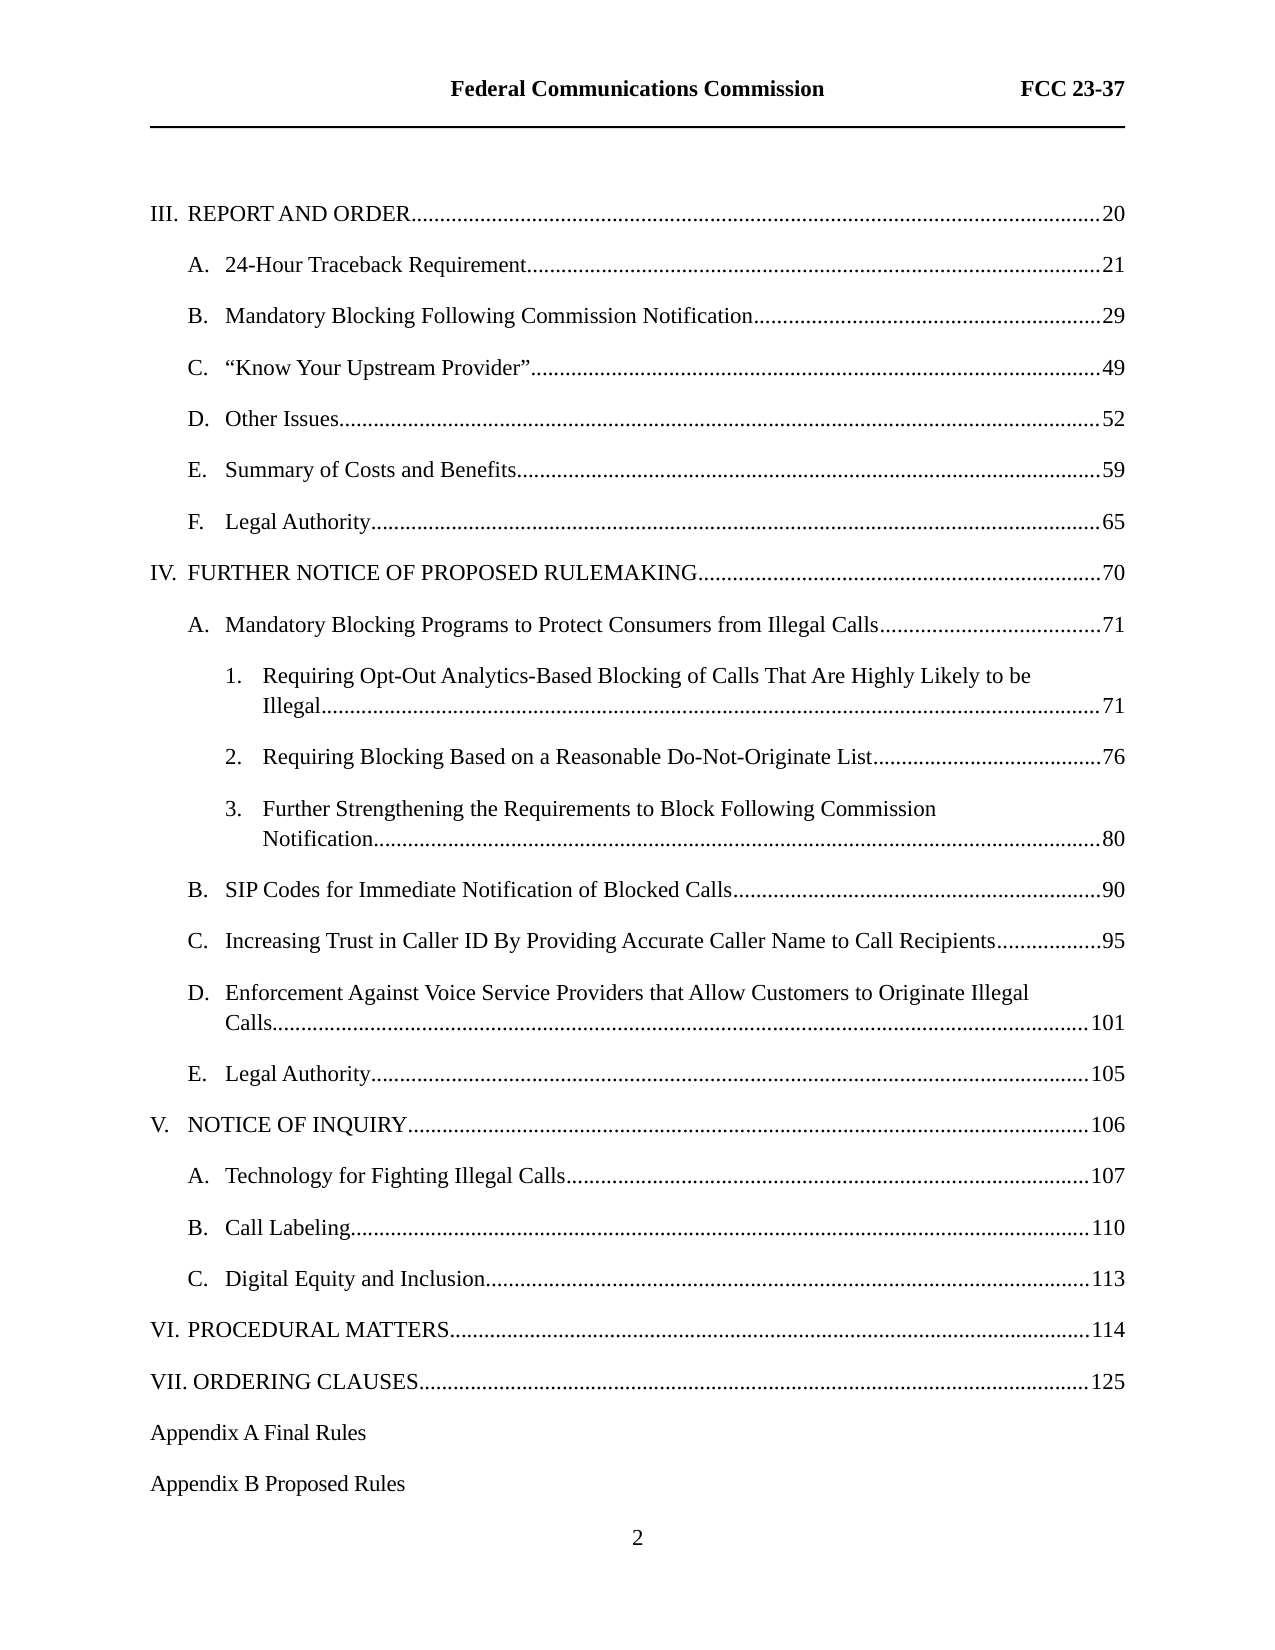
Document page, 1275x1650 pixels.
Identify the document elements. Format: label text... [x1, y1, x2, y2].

text B. SIP Codes for Immediate Notification of Blocked Calls 90 [187, 876, 1050, 902]
text E. Legal Authority 105 [187, 1060, 1050, 1086]
text 1. Requiring Opt-Out Analytics-Based Blocking of Calls That Are Highly Likely to be Illegal 71 [225, 662, 1050, 718]
text C. Digital Equity and Inclusion 113 [187, 1265, 1050, 1292]
text D. Other Issues 52 [187, 405, 1050, 432]
text VI. Procedural Matters 114 [150, 1317, 1050, 1343]
text Appendix B Proposed Rules [150, 1470, 1125, 1497]
text VII. Ordering Clauses 125 [150, 1368, 1050, 1394]
text V. Notice of Inquiry 106 [150, 1111, 1050, 1137]
text B. Call Labeling 110 [187, 1214, 1050, 1240]
text 3. Further Strengthening the Requirements to Block Following Commission Notification 80 [225, 794, 1050, 851]
text A. Mandatory Blocking Programs to Protect Consumers from Illegal Calls 71 [187, 611, 1050, 637]
text F. Legal Authority 65 [187, 508, 1050, 534]
text B. Mandatory Blocking Following Commission Notification 29 [187, 302, 1050, 329]
text IV. Further Notice of Proposed Rulemaking 70 [150, 559, 1050, 586]
text Appendix A Final Rules [150, 1419, 1125, 1446]
text A. Technology for Fighting Illegal Calls 107 [187, 1162, 1050, 1189]
text D. Enforcement Against Voice Service Providers that Allow Customers to Originate Illegal Calls 101 [187, 978, 1050, 1035]
text C. “Know Your Upstream Provider” 49 [187, 354, 1050, 380]
text 2. Requiring Blocking Based on a Reasonable Do-Not-Originate List 76 [225, 743, 1050, 769]
text E. Summary of Costs and Benefits 59 [187, 457, 1050, 483]
text A. 24-Hour Traceback Requirement 21 [187, 251, 1050, 277]
text C. Increasing Trust in Caller ID By Providing Accurate Caller Name to Call Recipients 95 [187, 927, 1050, 953]
text III. Report and Order 20 [150, 200, 1050, 226]
